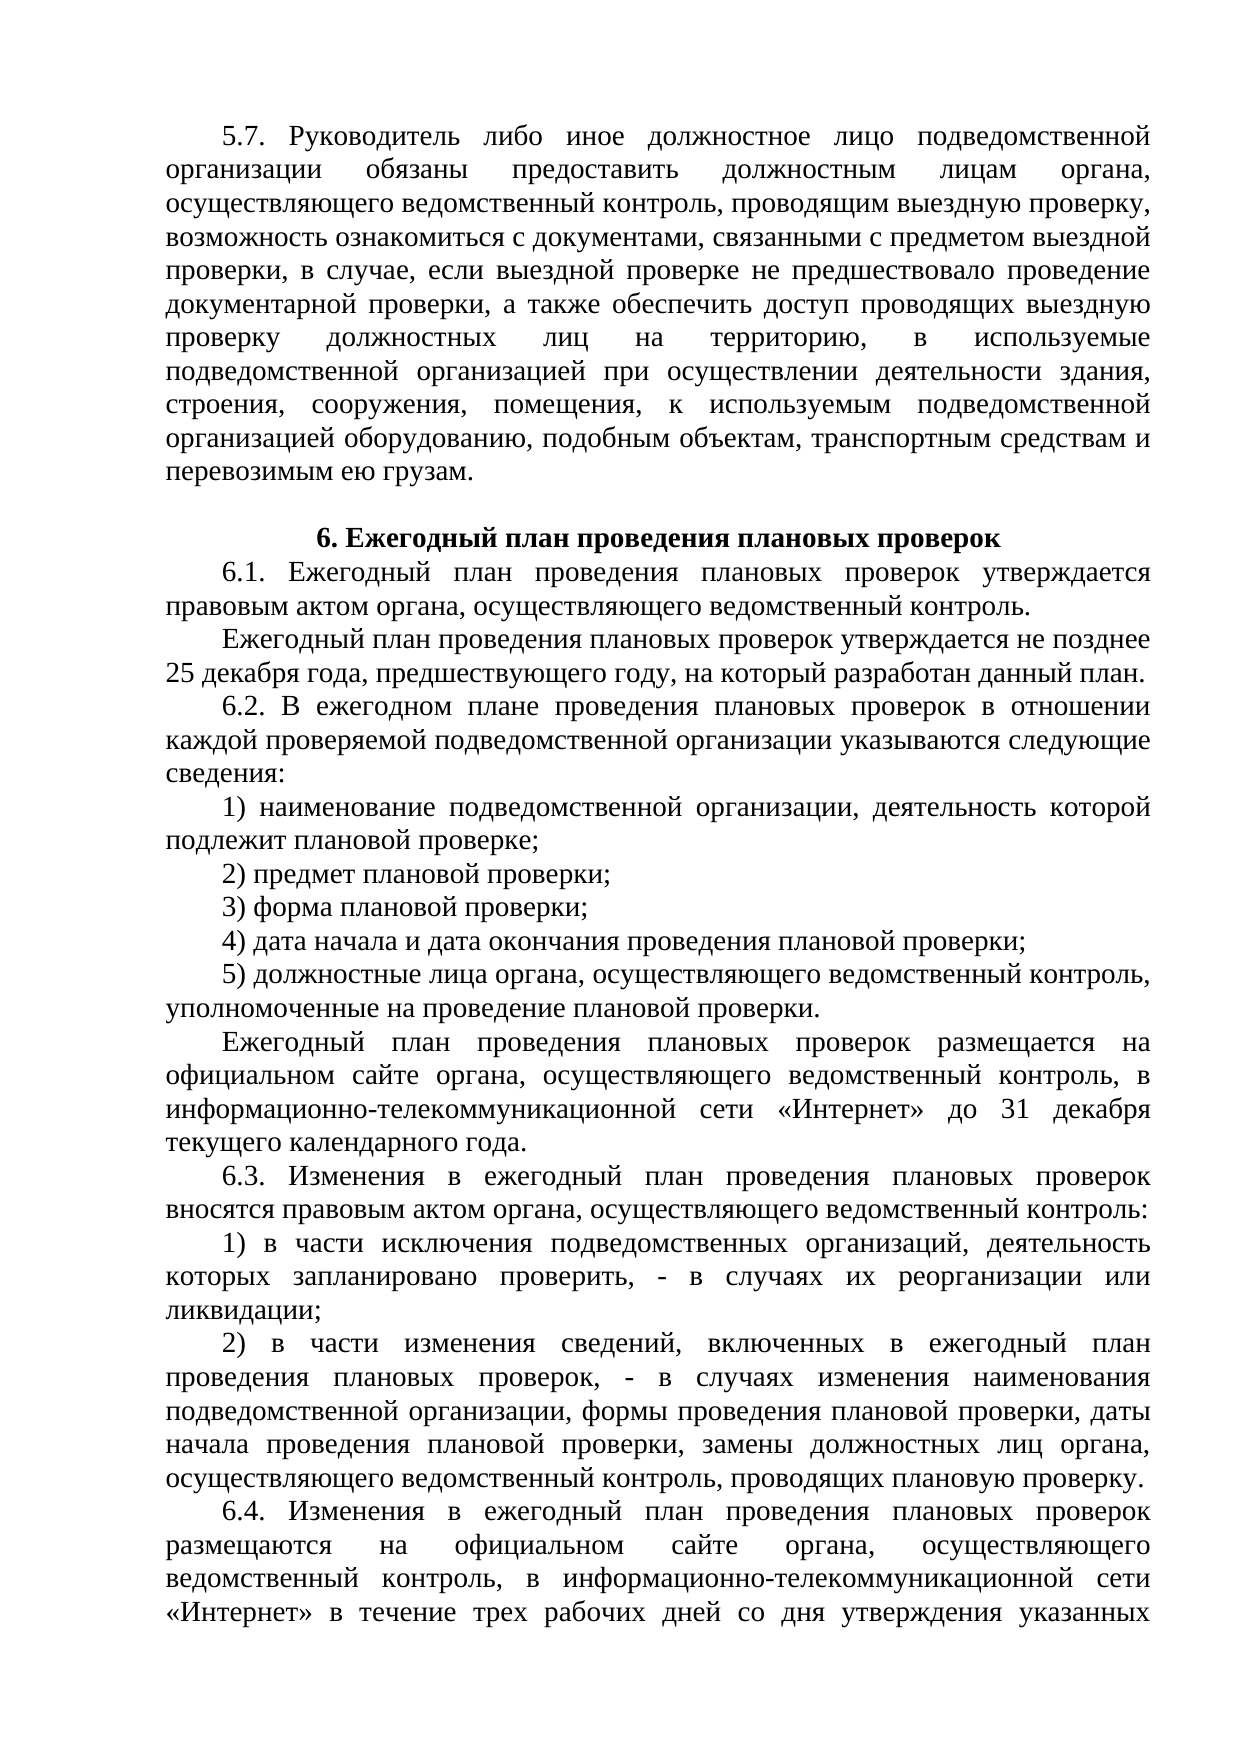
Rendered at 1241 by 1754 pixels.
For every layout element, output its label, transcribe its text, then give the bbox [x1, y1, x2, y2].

text Ежегодный план проведения плановых проверок утверждается не позднее 25 декабря года, предшествующего году, на который разработан данный план. [165, 621, 1152, 688]
text 4) дата начала и дата окончания проведения плановой проверки; [165, 923, 1152, 957]
text 3) форма плановой проверки; [165, 889, 1152, 923]
text 6.2. В ежегодном плане проведения плановых проверок в отношении каждой проверяемой подведомственной организации указываются следующие сведения: [165, 688, 1152, 789]
text 5) должностные лица органа, осуществляющего ведомственный контроль, уполномоченные на проведение плановой проверки. [165, 957, 1152, 1024]
text 1) наименование подведомственной организации, деятельность которой подлежит плановой проверке; [165, 789, 1152, 856]
text 6.1. Ежегодный план проведения плановых проверок утверждается правовым актом органа, осуществляющего ведомственный контроль. [165, 554, 1152, 621]
text 2) в части изменения сведений, включенных в ежегодный план проведения плановых проверок, - в случаях изменения наименования подведомственной организации, формы проведения плановой проверки, даты начала проведения плановой проверки, замены должностных лиц органа, осуществляющего ведомственный контроль, проводящих плановую проверку. [165, 1326, 1152, 1493]
text 1) в части исключения подведомственных организаций, деятельность которых запланировано проверить, - в случаях их реорганизации или ликвидации; [165, 1225, 1152, 1326]
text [165, 1493, 1152, 1627]
text 2) предмет плановой проверки; [165, 856, 1152, 889]
text Ежегодный план проведения плановых проверок размещается на официальном сайте органа, осуществляющего ведомственный контроль, в информационно-телекоммуникационной сети «Интернет» до 31 декабря текущего календарного года. [165, 1024, 1152, 1158]
text 6.3. Изменения в ежегодный план проведения плановых проверок вносятся правовым актом органа, осуществляющего ведомственный контроль: [165, 1158, 1152, 1225]
text 6. Ежегодный план проведения плановых проверок [165, 521, 1152, 554]
text 5.7. Руководитель либо иное должностное лицо подведомственной организации обязаны предоставить должностным лицам органа, осуществляющего ведомственный контроль, проводящим выездную проверку, возможность ознакомиться с документами, связанными с предметом выездной проверки, в случае, если выездной проверке не предшествовало проведение документарной проверки, а также обеспечить доступ проводящих выездную проверку должностных лиц на территорию, в используемые подведомственной организацией при осуществлении деятельности здания, строения, сооружения, помещения, к используемым подведомственной организацией оборудованию, подобным объектам, транспортным средствам и перевозимым ею грузам. [165, 118, 1152, 487]
